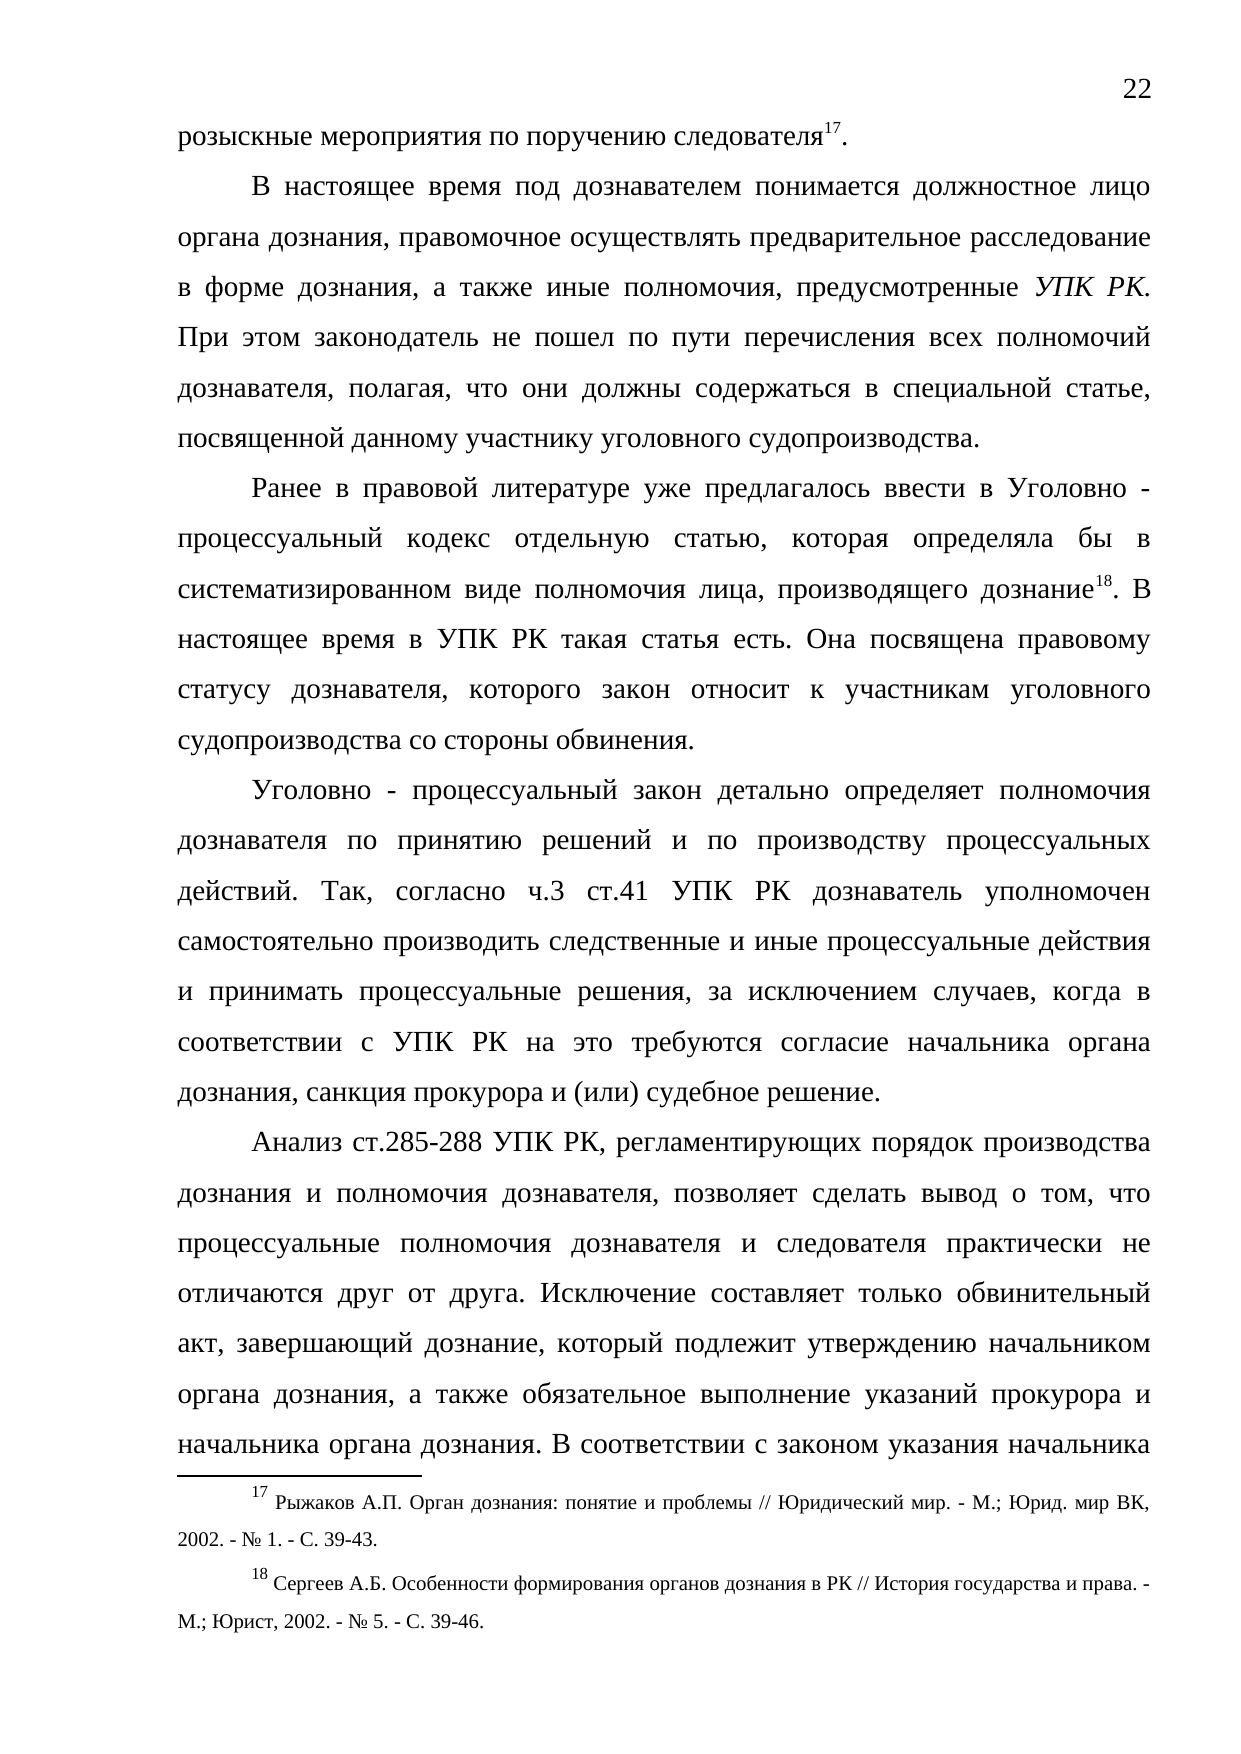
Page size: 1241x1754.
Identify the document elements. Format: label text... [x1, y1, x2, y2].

text В настоящее время под дознавателем понимается должностное лицо органа дознания, правомочное осуществлять предварительное расследование в форме дознания, а также иные полномочия, предусмотренные УПК РК. При этом законодатель не пошел по пути перечисления всех полномочий дознавателя, полагая, что они должны содержаться в специальной статье, посвященной данному участнику уголовного судопроизводства. [177, 168, 1152, 453]
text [177, 1124, 1152, 1460]
text Ранее в правовой литературе уже предлагалось ввести в Уголовно - процессуальный кодекс отдельную статью, которая определяла бы в систематизированном виде полномочия лица, производящего дознание. В настоящее время в УПК РК такая статья есть. Она посвящена правовому статусу дознавателя, которого закон относит к участникам уголовного судопроизводства со стороны обвинения. [177, 470, 1152, 755]
text Уголовно - процессуальный закон детально определяет полномочия дознавателя по принятию решений и по производству процессуальных действий. Так, согласно ч.3 ст.41 УПК РК дознаватель уполномочен самостоятельно производить следственные и иные процессуальные действия и принимать процессуальные решения, за исключением случаев, когда в соответствии с УПК РК на это требуются согласие начальника органа дознания, санкция прокурора и (или) судебное решение. [177, 772, 1152, 1108]
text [177, 118, 1152, 152]
